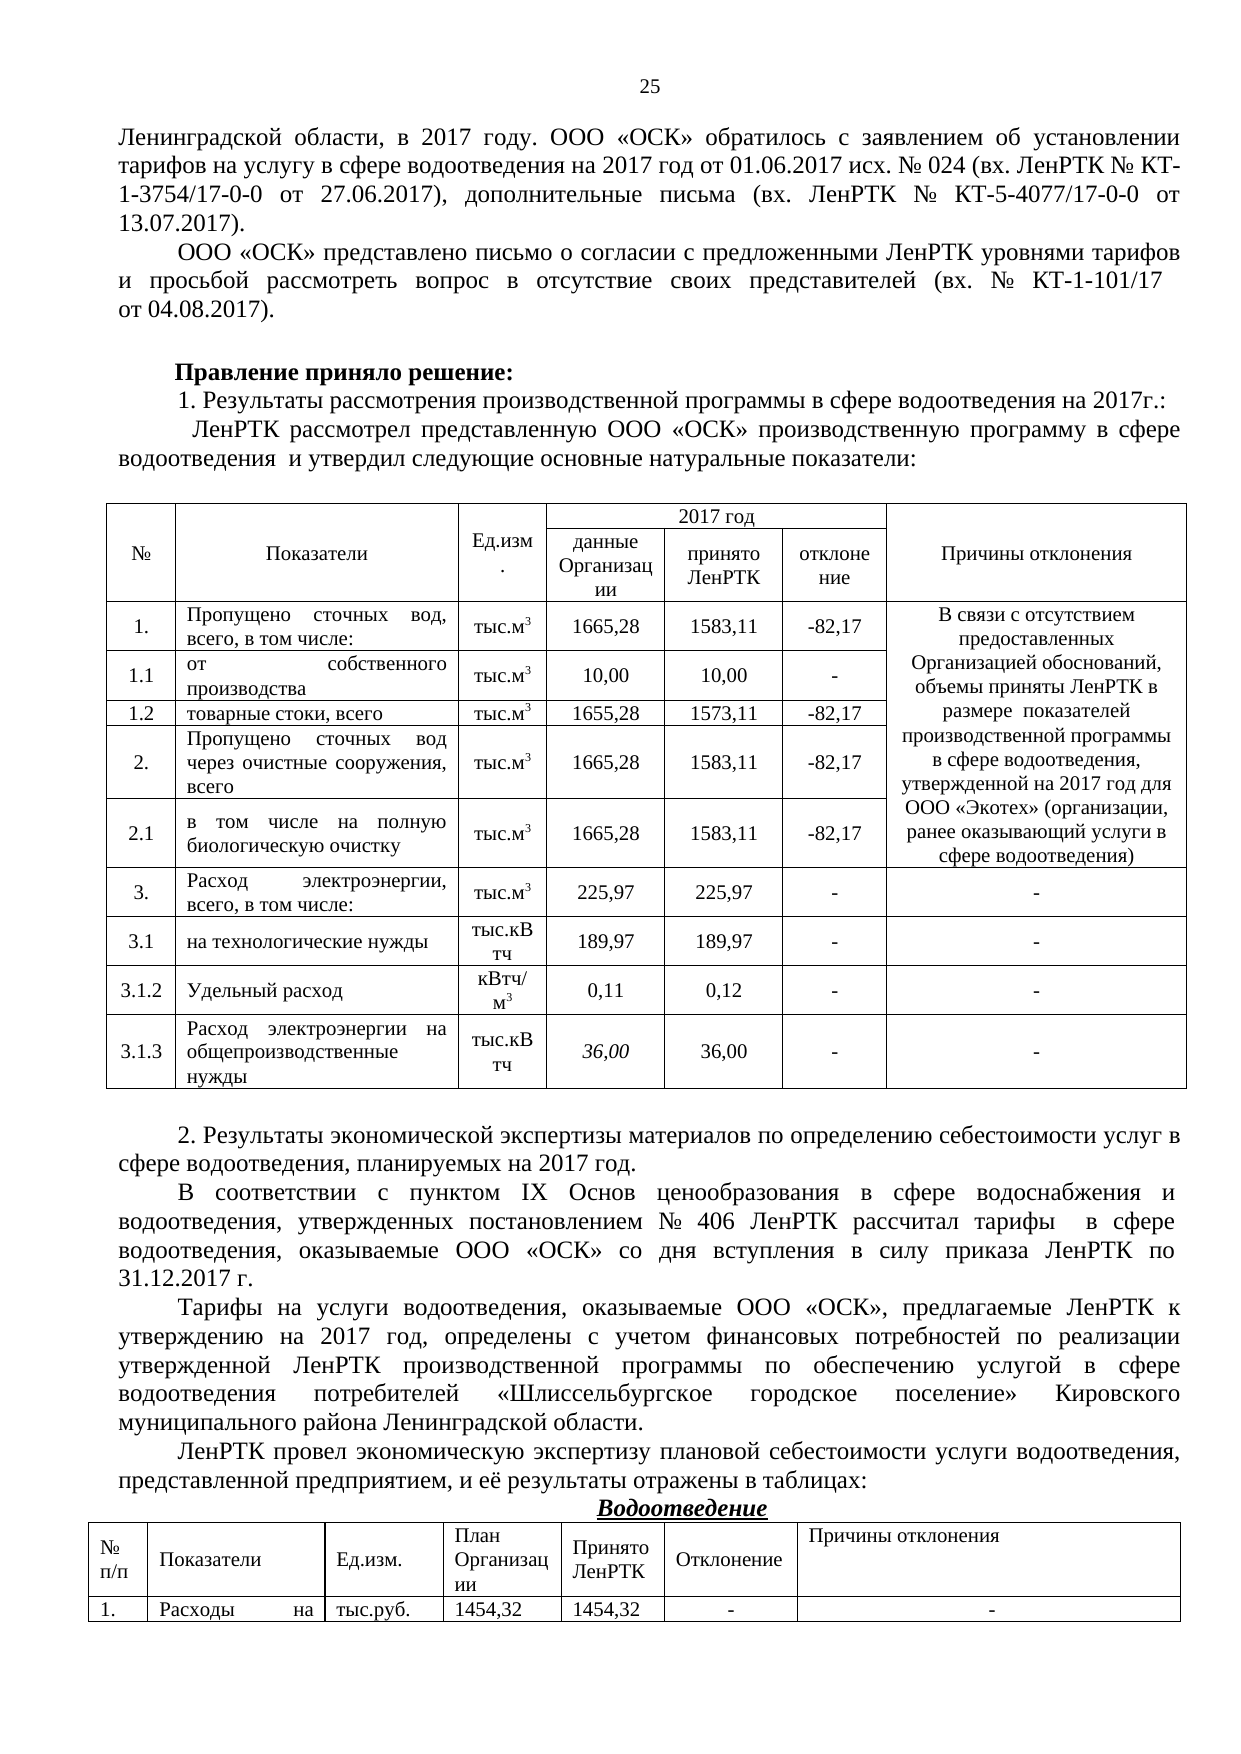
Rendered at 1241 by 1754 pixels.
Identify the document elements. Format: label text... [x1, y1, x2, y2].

table_cell 225,97 [547, 868, 664, 916]
table_cell в том числе на полную биологическую очистку [176, 799, 458, 867]
table_cell -82,17 [783, 602, 886, 650]
table_cell 36,00 [547, 1015, 664, 1088]
table_cell 0,12 [665, 966, 782, 1014]
table_cell товарные стоки, всего [176, 701, 458, 724]
table_cell - [783, 1015, 886, 1088]
table_cell Расход электроэнергии, всего, в том числе: [176, 868, 458, 916]
table_cell 10,00 [665, 651, 782, 699]
table_header Ед.изм. [459, 504, 546, 601]
table_cell - [887, 1015, 1186, 1088]
table_cell -82,17 [783, 799, 886, 867]
table_cell тыс.кВтч [459, 917, 546, 965]
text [118, 122, 1181, 237]
table_cell 1.1 [107, 651, 175, 699]
table_cell 1. [89, 1597, 147, 1621]
table_header Причины отклонения [798, 1523, 1180, 1596]
table_header № [107, 504, 175, 601]
table_cell 2.1 [107, 799, 175, 867]
table_cell от собственного производства [176, 651, 458, 699]
table_cell - [783, 651, 886, 699]
text 2. Результаты экономической экспертизы материалов по определению себестоимости услуг в сфере водоотведения, планируемых на 2017 год. [118, 1120, 1181, 1177]
table_cell В связи с отсутствием предоставленных Организацией обоснований, объемы приняты ЛенРТК в размере показателей производственной программы в сфере водоотведения, утвержденной на 2017 год для ООО «Экотех» (организации, ранее оказывающий услуги в сфере водоотведения) [887, 602, 1186, 867]
table_cell 3. [107, 868, 175, 916]
table_cell - [887, 966, 1186, 1014]
table_header 2017 год [547, 504, 886, 528]
table_cell 225,97 [665, 868, 782, 916]
text В соответствии с пунктом IX Основ ценообразования в сфере водоснабжения и водоотведения, утвержденных постановлением № 406 ЛенРТК рассчитал тарифы в сфере водоотведения, оказываемые ООО «ОСК» со дня вступления в силу приказа ЛенРТК по 31.12.2017 г. [118, 1177, 1177, 1292]
text Тарифы на услуги водоотведения, оказываемые ООО «ОСК», предлагаемые ЛенРТК к утверждению на 2017 год, определены с учетом финансовых потребностей по реализации утвержденной ЛенРТК производственной программы по обеспечению услугой в сфере водоотведения потребителей «Шлиссельбургское городское поселение» Кировского муниципального района Ленинградской области. [118, 1292, 1181, 1436]
table_cell 36,00 [665, 1015, 782, 1088]
table_cell - [783, 868, 886, 916]
text Правление приняло решение: [118, 357, 1181, 385]
table_cell 1. [107, 602, 175, 650]
table_cell тыс.м3 [459, 701, 546, 724]
table_cell тыс.м3 [459, 726, 546, 798]
table_cell - [887, 868, 1186, 916]
table_header Показатели [148, 1523, 324, 1596]
table_cell - [798, 1597, 1180, 1621]
table_cell 1665,28 [547, 602, 664, 650]
table_header Принято ЛенРТК [562, 1523, 664, 1596]
table_cell тыс.м3 [459, 602, 546, 650]
table_cell 0,11 [547, 966, 664, 1014]
table_cell 1655,28 [547, 701, 664, 724]
table_cell тыс.кВтч [459, 1015, 546, 1088]
table_cell - [783, 966, 886, 1014]
table_header Причины отклонения [887, 504, 1186, 601]
table_cell 1454,32 [562, 1597, 664, 1621]
table_cell на технологические нужды [176, 917, 458, 965]
table_cell тыс.руб. [326, 1597, 443, 1621]
text 1. Результаты рассмотрения производственной программы в сфере водоотведения на 2017г.: [118, 385, 1181, 414]
table_cell 1583,11 [665, 799, 782, 867]
table_cell 1583,11 [665, 726, 782, 798]
table_header План Организации [444, 1523, 561, 1596]
table_cell - [665, 1597, 797, 1621]
table_cell тыс.м3 [459, 651, 546, 699]
table_cell 189,97 [547, 917, 664, 965]
table_header Показатели [176, 504, 458, 601]
table_cell - [887, 917, 1186, 965]
table_cell -82,17 [783, 726, 886, 798]
table_cell 1583,11 [665, 602, 782, 650]
table_header Ед.изм. [326, 1523, 443, 1596]
table_header № п/п [89, 1523, 147, 1596]
table_header Отклонение [665, 1523, 797, 1596]
table_cell 189,97 [665, 917, 782, 965]
table_cell 2. [107, 726, 175, 798]
text ООО «ОСК» представлено письмо о согласии с предложенными ЛенРТК уровнями тарифов и просьбой рассмотреть вопрос в отсутствие своих представителей (вх. № КТ-1-101/17 от 04.08.2017). [118, 237, 1181, 323]
text ЛенРТК рассмотрел представленную ООО «ОСК» производственную программу в сфере водоотведения и утвердил следующие основные натуральные показатели: [118, 414, 1181, 472]
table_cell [148, 1597, 324, 1621]
table_cell - [783, 917, 886, 965]
table_cell 3.1.3 [107, 1015, 175, 1088]
table_cell 1.2 [107, 701, 175, 724]
text ЛенРТК провел экономическую экспертизу плановой себестоимости услуги водоотведения, представленной предприятием, и её результаты отражены в таблицах: [118, 1436, 1181, 1493]
table_cell 10,00 [547, 651, 664, 699]
table_cell 1454,32 [444, 1597, 561, 1621]
text Водоотведение [177, 1493, 1187, 1522]
table_cell 3.1 [107, 917, 175, 965]
table_cell принято ЛенРТК [665, 529, 782, 601]
table_cell отклонение [783, 529, 886, 601]
table_cell Расход электроэнергии на общепроизводственные нужды [176, 1015, 458, 1088]
table_cell кВтч/м3 [459, 966, 546, 1014]
table_cell тыс.м3 [459, 868, 546, 916]
table_cell 3.1.2 [107, 966, 175, 1014]
table_cell данные Организации [547, 529, 664, 601]
table_cell 1573,11 [665, 701, 782, 724]
table_cell тыс.м3 [459, 799, 546, 867]
table_cell -82,17 [783, 701, 886, 724]
table_cell 1665,28 [547, 799, 664, 867]
table_cell Пропущено сточных вод, всего, в том числе: [176, 602, 458, 650]
table_cell Пропущено сточных вод через очистные сооружения, всего [176, 726, 458, 798]
table_cell Удельный расход [176, 966, 458, 1014]
table_cell 1665,28 [547, 726, 664, 798]
